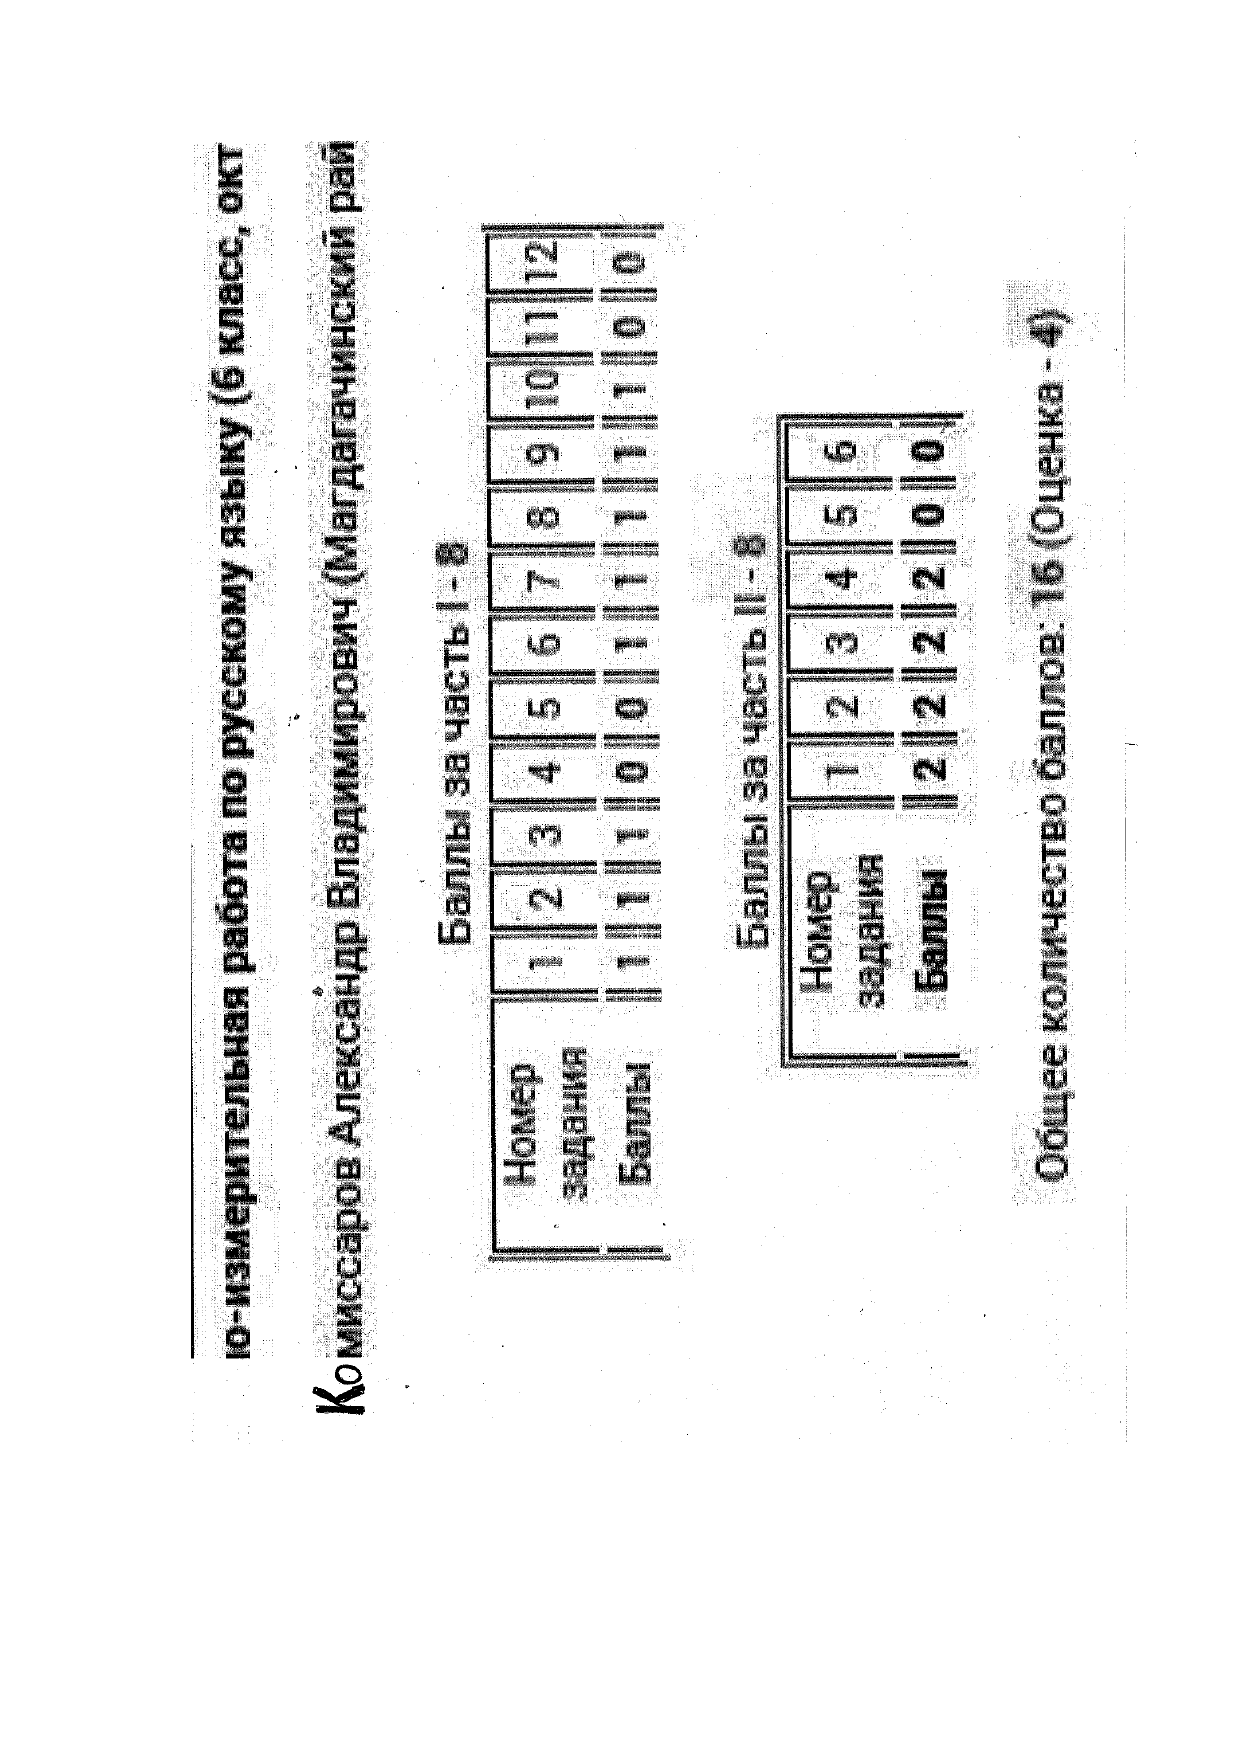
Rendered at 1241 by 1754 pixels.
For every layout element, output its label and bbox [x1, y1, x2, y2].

picture [177, 118, 1151, 1458]
